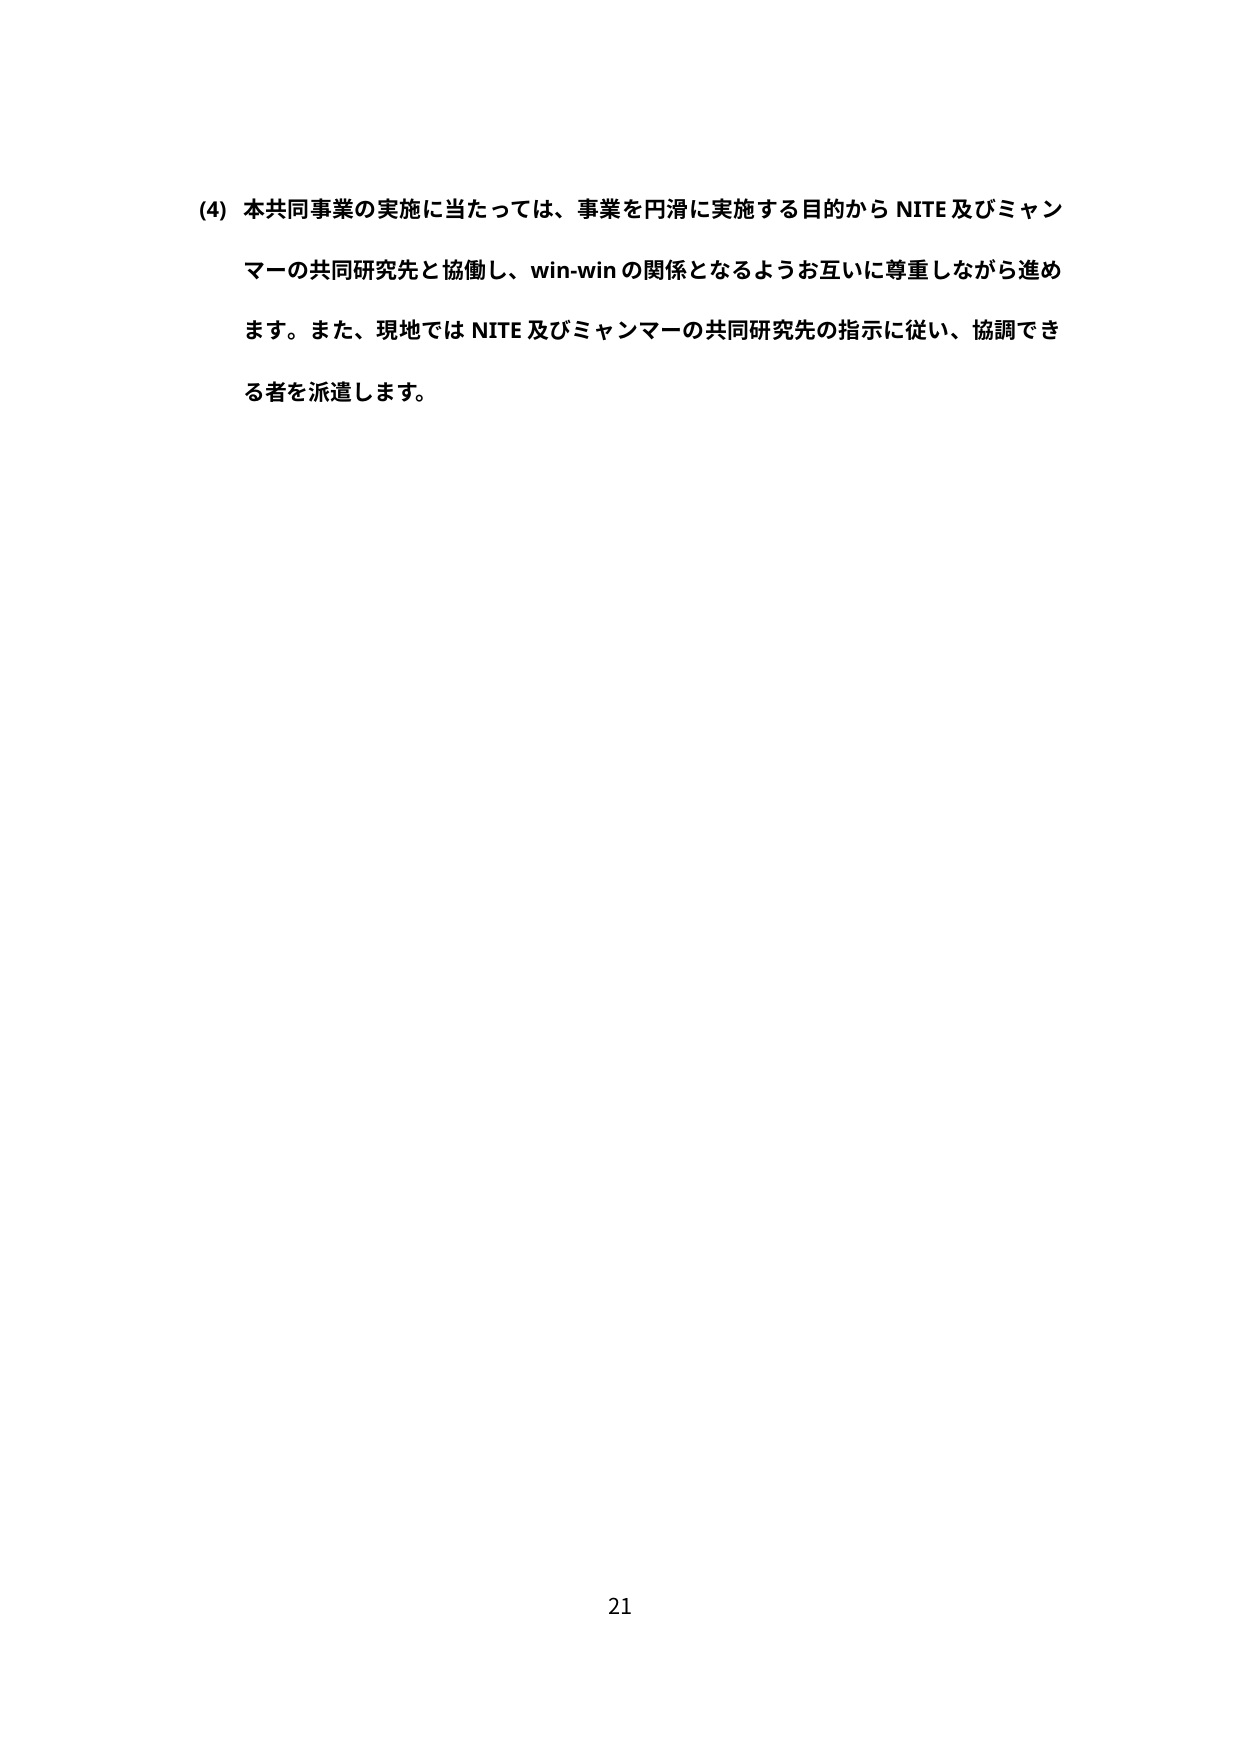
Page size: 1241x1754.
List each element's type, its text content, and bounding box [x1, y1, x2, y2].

text 本共同事業の実施に当たっては、事業を円滑に実施する目的からNITE及びミャンマーの共同研究先と協働し、win-winの関係となるようお互いに尊重しながら進めます。また、現地ではNITE及びミャンマーの共同研究先の指示に従い、協調できる者を派遣します。 [199, 177, 1063, 421]
